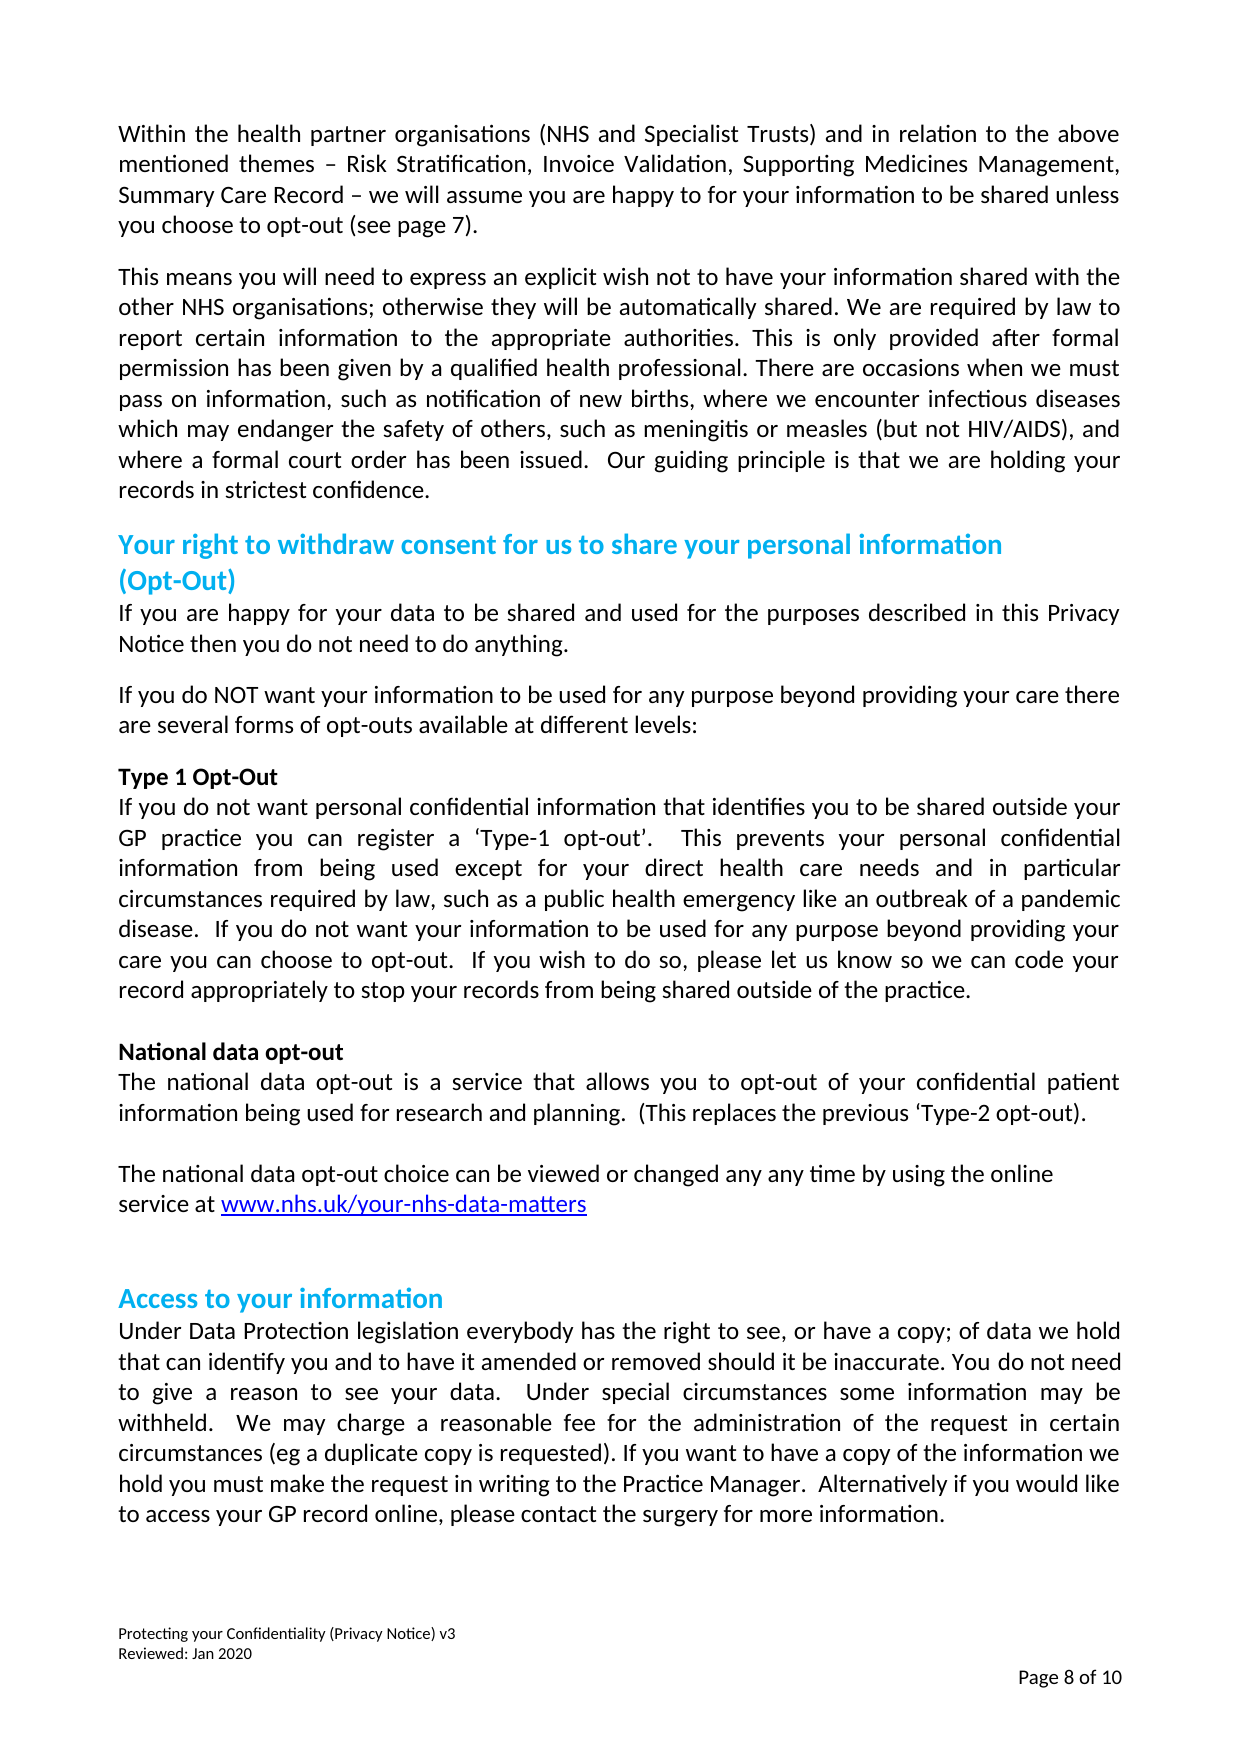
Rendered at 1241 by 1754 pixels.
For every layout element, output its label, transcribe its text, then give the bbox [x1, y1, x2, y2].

text National data opt-out [118, 1036, 1122, 1066]
subtitle Your right to withdraw consent for us to share your personal information [118, 526, 1122, 562]
text If you do not want personal confidential information that identifies you to be shared outside your GP practice you can register a ‘Type-1 opt-out’. This prevents your personal confidential information from being used except for your direct health care needs and in particular circumstances required by law, such as a public health emergency like an outbreak of a pandemic disease. If you do not want your information to be used for any purpose beyond providing your care you can choose to opt-out. If you wish to do so, please let us know so we can code your record appropriately to stop your records from being shared outside of the practice. [118, 792, 1122, 1005]
text If you are happy for your data to be shared and used for the purposes described in this Privacy Notice then you do not need to do anything. [118, 597, 1122, 658]
text The national data opt-out choice can be viewed or changed any any time by using the online service at www.nhs.uk/your-nhs-data-matters [118, 1158, 1122, 1219]
subtitle (Opt-Out) [118, 562, 1122, 597]
text Under Data Protection legislation everybody has the right to see, or have a copy; of data we hold that can identify you and to have it amended or removed should it be inaccurate. You do not need to give a reason to see your data. Under special circumstances some information may be withheld. We may charge a reasonable fee for the administration of the request in certain circumstances (eg a duplicate copy is requested). If you want to have a copy of the information we hold you must make the request in writing to the Practice Manager. Alternatively if you would like to access your GP record online, please contact the surgery for more information. [118, 1316, 1122, 1529]
text Type 1 Opt-Out [118, 761, 1122, 792]
text This means you will need to express an explicit wish not to have your information shared with the other NHS organisations; otherwise they will be automatically shared. We are required by law to report certain information to the appropriate authorities. This is only provided after formal permission has been given by a qualified health professional. There are occasions when we must pass on information, such as notification of new births, where we encounter infectious diseases which may endanger the safety of others, such as meningitis or measles (but not HIV/AIDS), and where a formal court order has been issued. Our guiding principle is that we are holding your records in strictest confidence. [118, 261, 1122, 505]
text If you do NOT want your information to be used for any purpose beyond providing your care there are several forms of opt-outs available at different levels: [118, 679, 1122, 740]
text The national data opt-out is a service that allows you to opt-out of your confidential patient information being used for research and planning. (This replaces the previous ‘Type-2 opt-out). [118, 1066, 1122, 1127]
subtitle Access to your information [118, 1280, 1122, 1316]
text Within the health partner organisations (NHS and Specialist Trusts) and in relation to the above mentioned themes – Risk Stratification, Invoice Validation, Supporting Medicines Management, Summary Care Record – we will assume you are happy to for your information to be shared unless you choose to opt-out (see page 7). [118, 118, 1122, 240]
